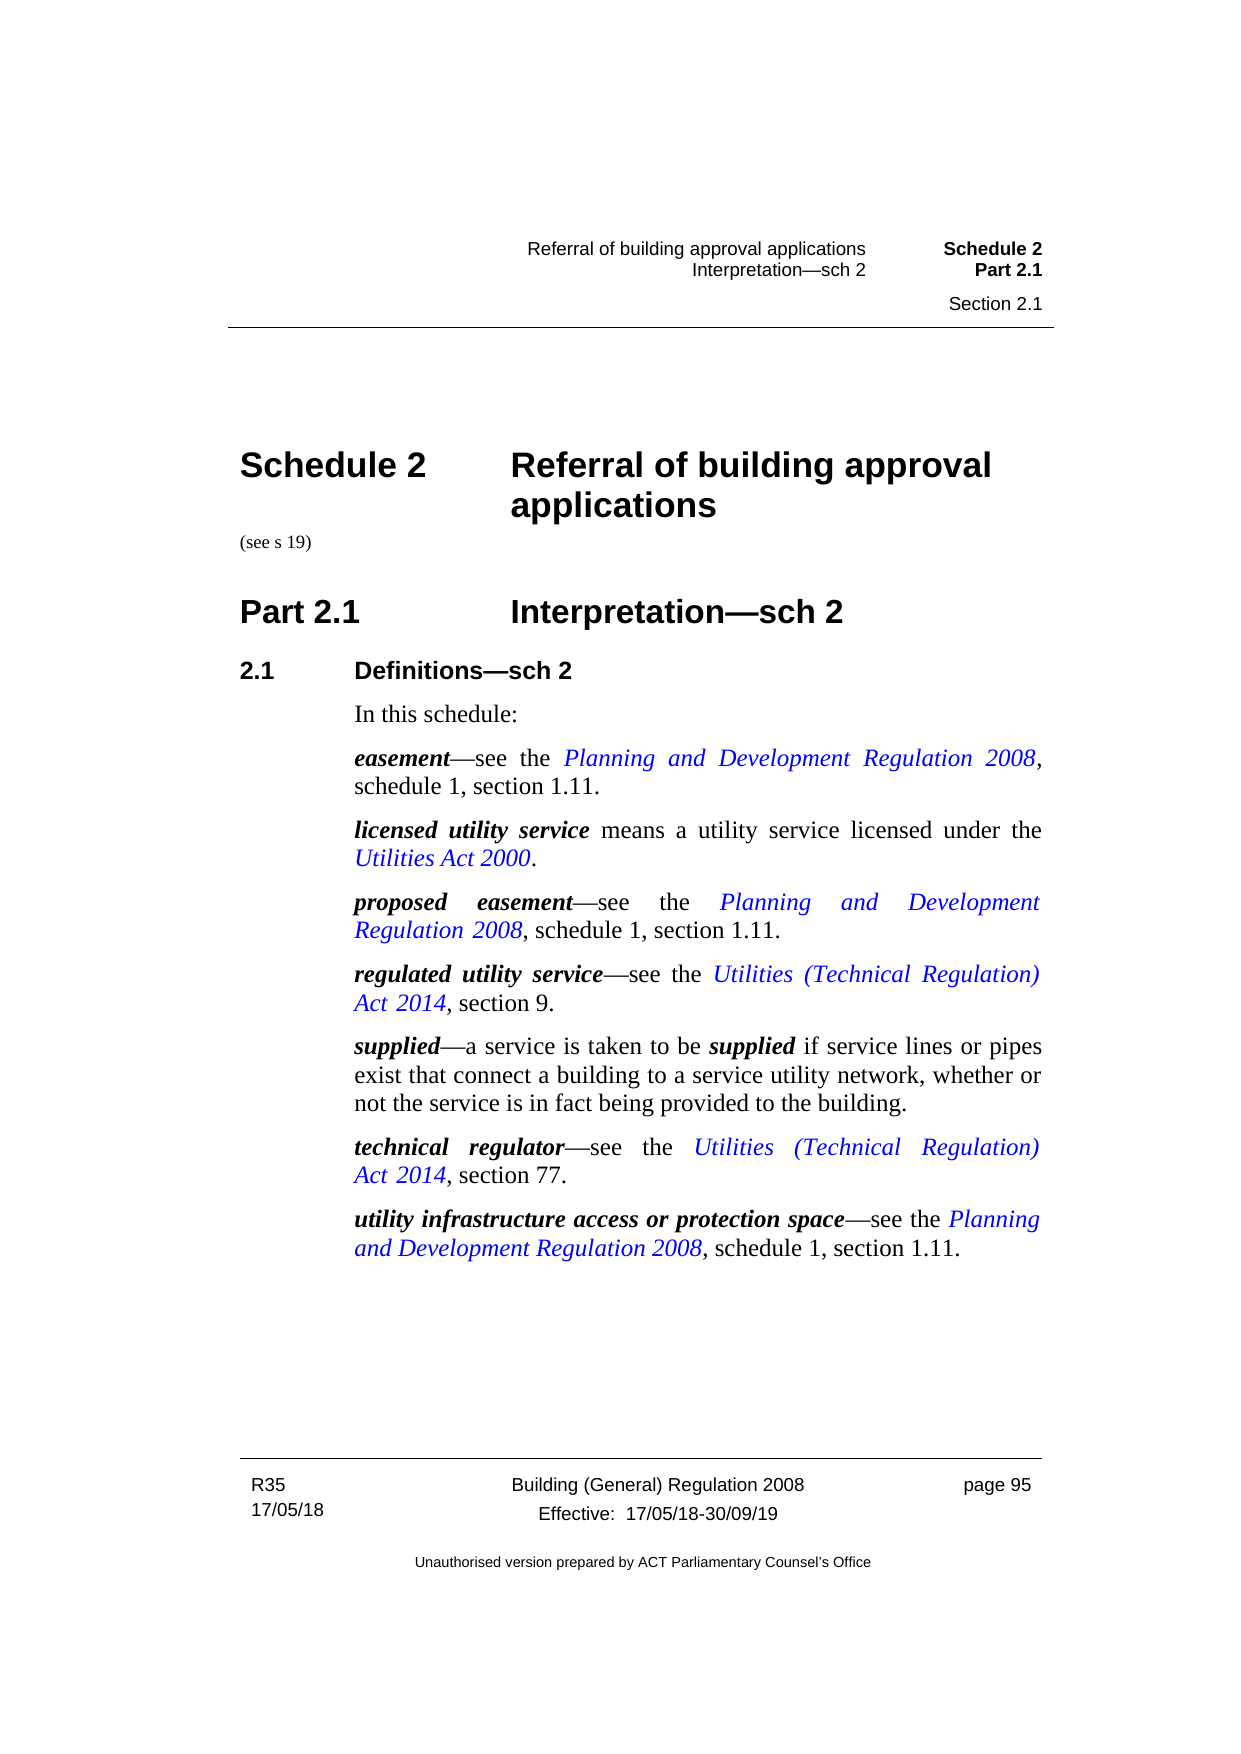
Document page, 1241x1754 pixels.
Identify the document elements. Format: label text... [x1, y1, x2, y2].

text easement—see the Planning and Development Regulation 2008, schedule 1, section 1.11. [354, 743, 1042, 800]
text utility infrastructure access or protection space—see the Planning and Development Regulation 2008, schedule 1, section 1.11. [354, 1204, 1042, 1261]
text technical regulator—see the Utilities (Technical Regulation) Act 2014, section 77. [354, 1132, 1042, 1189]
text regulated utility service—see the Utilities (Technical Regulation) Act 2014, section 9. [354, 959, 1042, 1016]
subtitle 2.1 Definitions—sch 2 [239, 656, 1042, 685]
subtitle Schedule 2 Referral of building approval applications [239, 444, 1042, 525]
text licensed utility service means a utility service licensed under the Utilities Act 2000. [354, 815, 1042, 872]
text (see s 19) [239, 531, 1042, 553]
text In this schedule: [354, 699, 1042, 728]
text proposed easement—see the Planning and Development Regulation 2008, schedule 1, section 1.11. [354, 887, 1042, 944]
text Part 2.1 Interpretation—sch 2 [239, 593, 1042, 631]
text supplied—a service is taken to be supplied if service lines or pipes exist that connect a building to a service utility network, whether or not the service is in fact being provided to the building. [354, 1031, 1042, 1117]
